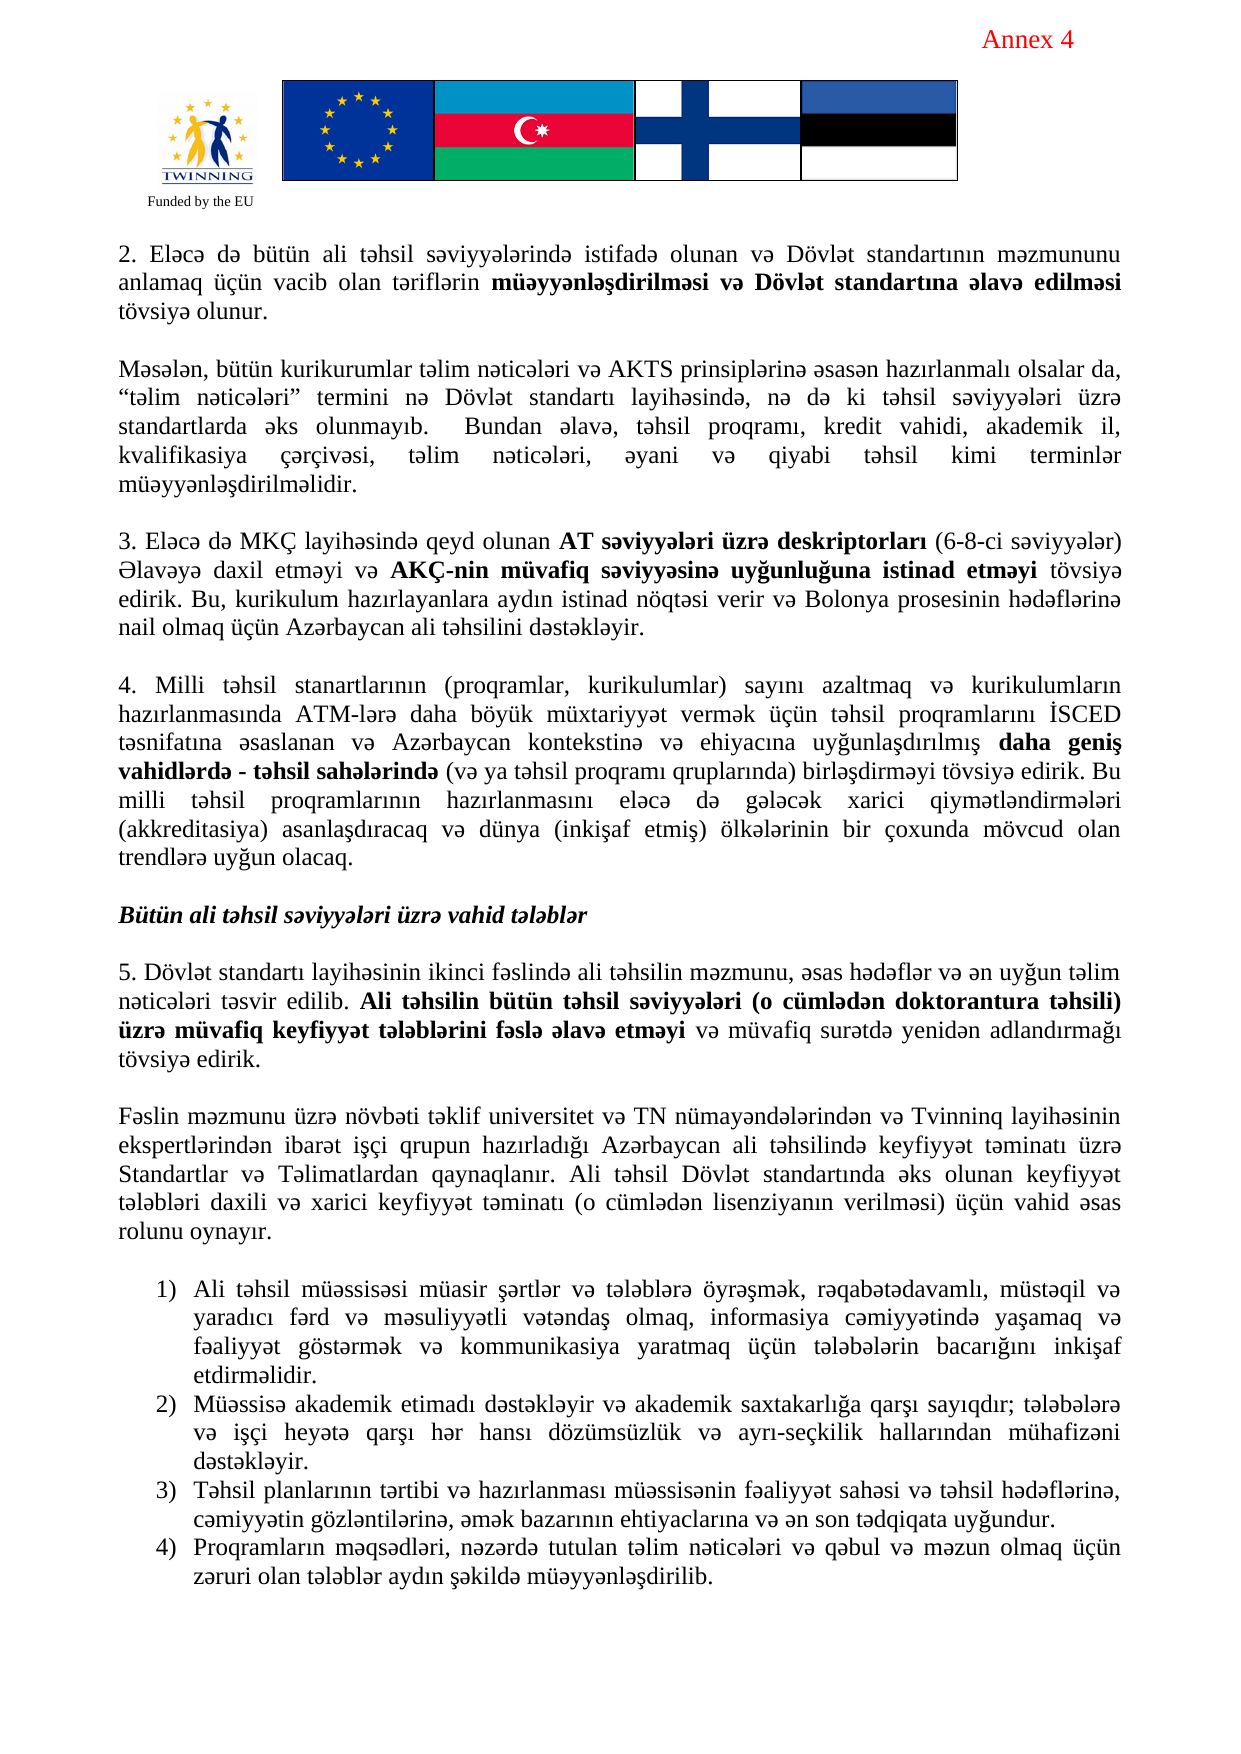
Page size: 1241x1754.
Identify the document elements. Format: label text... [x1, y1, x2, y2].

picture [636, 81, 800, 180]
list Müəssisə akademik etimadı dəstəkləyir və akademik saxtakarlığa qarşı sayıqdır; tələbələrə və işçi heyətə qarşı hər hansı dözümsüzlük və ayrı-seçkilik hallarından mühafizəni dəstəkləyir. [156, 1389, 1122, 1475]
text 5. Dövlət standartı layihəsinin ikinci fəslində ali təhsilin məzmunu, əsas hədəflər və ən uyğun təlim nəticələri təsvir edilib. Ali təhsilin bütün təhsil səviyyələri (o cümlədən doktorantura təhsili) üzrə müvafiq keyfiyyət tələblərini fəslə əlavə etməyi və müvafiq surətdə yenidən adlandırmağı tövsiyə edirik. [118, 957, 1122, 1072]
text 3. Eləcə də MKÇ layihəsində qeyd olunan AT səviyyələri üzrə deskriptorları (6-8-ci səviyyələr) Əlavəyə daxil etməyi və AKÇ-nin müvafiq səviyyəsinə uyğunluğuna istinad etməyi tövsiyə edirik. Bu, kurikulum hazırlayanlara aydın istinad nöqtəsi verir və Bolonya prosesinin hədəflərinə nail olmaq üçün Azərbaycan ali təhsilini dəstəkləyir. [118, 526, 1122, 641]
text 4. Milli təhsil stanartlarının (proqramlar, kurikulumlar) sayını azaltmaq və kurikulumların hazırlanmasında ATM-lərə daha böyük müxtariyyət vermək üçün təhsil proqramlarını İSCED təsnifatına əsaslanan və Azərbaycan kontekstinə və ehiyacına uyğunlaşdırılmış daha geniş vahidlərdə - təhsil sahələrində (və ya təhsil proqramı qruplarında) birləşdirməyi tövsiyə edirik. Bu milli təhsil proqramlarının hazırlanmasını eləcə də gələcək xarici qiymətləndirmələri (akkreditasiya) asanlaşdıracaq və dünya (inkişaf etmiş) ölkələrinin bir çoxunda mövcud olan trendlərə uyğun olacaq. [118, 670, 1122, 871]
list Təhsil planlarının tərtibi və hazırlanması müəssisənin fəaliyyət sahəsi və təhsil hədəflərinə, cəmiyyətin gözləntilərinə, əmək bazarının ehtiyaclarına və ən son tədqiqata uyğundur. [156, 1475, 1122, 1532]
text Fəslin məzmunu üzrə növbəti təklif universitet və TN nümayəndələrindən və Tvinninq layihəsinin ekspertlərindən ibarət işçi qrupun hazırladığı Azərbaycan ali təhsilində keyfiyyət təminatı üzrə Standartlar və Təlimatlardan qaynaqlanır. Ali təhsil Dövlət standartında əks olunan keyfiyyət tələbləri daxili və xarici keyfiyyət təminatı (o cümlədən lisenziyanın verilməsi) üçün vahid əsas rolunu oynayır. [118, 1101, 1122, 1245]
text Məsələn, bütün kurikurumlar təlim nəticələri və AKTS prinsiplərinə əsasən hazırlanmalı olsalar da, “təlim nəticələri” termini nə Dövlət standartı layihəsində, nə də ki təhsil səviyyələri üzrə standartlarda əks olunmayıb. Bundan əlavə, təhsil proqramı, kredit vahidi, akademik il, kvalifikasiya çərçivəsi, təlim nəticələri, əyani və qiyabi təhsil kimi terminlər müəyyənləşdirilməlidir. [118, 354, 1122, 497]
text Bütün ali təhsil səviyyələri üzrə vahid tələblər [118, 900, 1122, 929]
list Proqramların məqsədləri, nəzərdə tutulan təlim nəticələri və qəbul və məzun olmaq üçün zəruri olan tələblər aydın şəkildə müəyyənləşdirilib. [156, 1532, 1122, 1590]
picture [435, 114, 634, 180]
picture [802, 81, 957, 180]
text 2. Eləcə də bütün ali təhsil səviyyələrində istifadə olunan və Dövlət standartının məzmununu anlamaq üçün vacib olan təriflərin müəyyənləşdirilməsi və Dövlət standartına əlavə edilməsi tövsiyə olunur. [118, 239, 1122, 325]
picture [151, 81, 265, 196]
picture [283, 81, 433, 180]
list Ali təhsil müəssisəsi müasir şərtlər və tələblərə öyrəşmək, rəqabətədavamlı, müstəqil və yaradıcı fərd və məsuliyyətli vətəndaş olmaq, informasiya cəmiyyətində yaşamaq və fəaliyyət göstərmək və kommunikasiya yaratmaq üçün tələbələrin bacarığını inkişaf etdirməlidir. [156, 1274, 1122, 1389]
